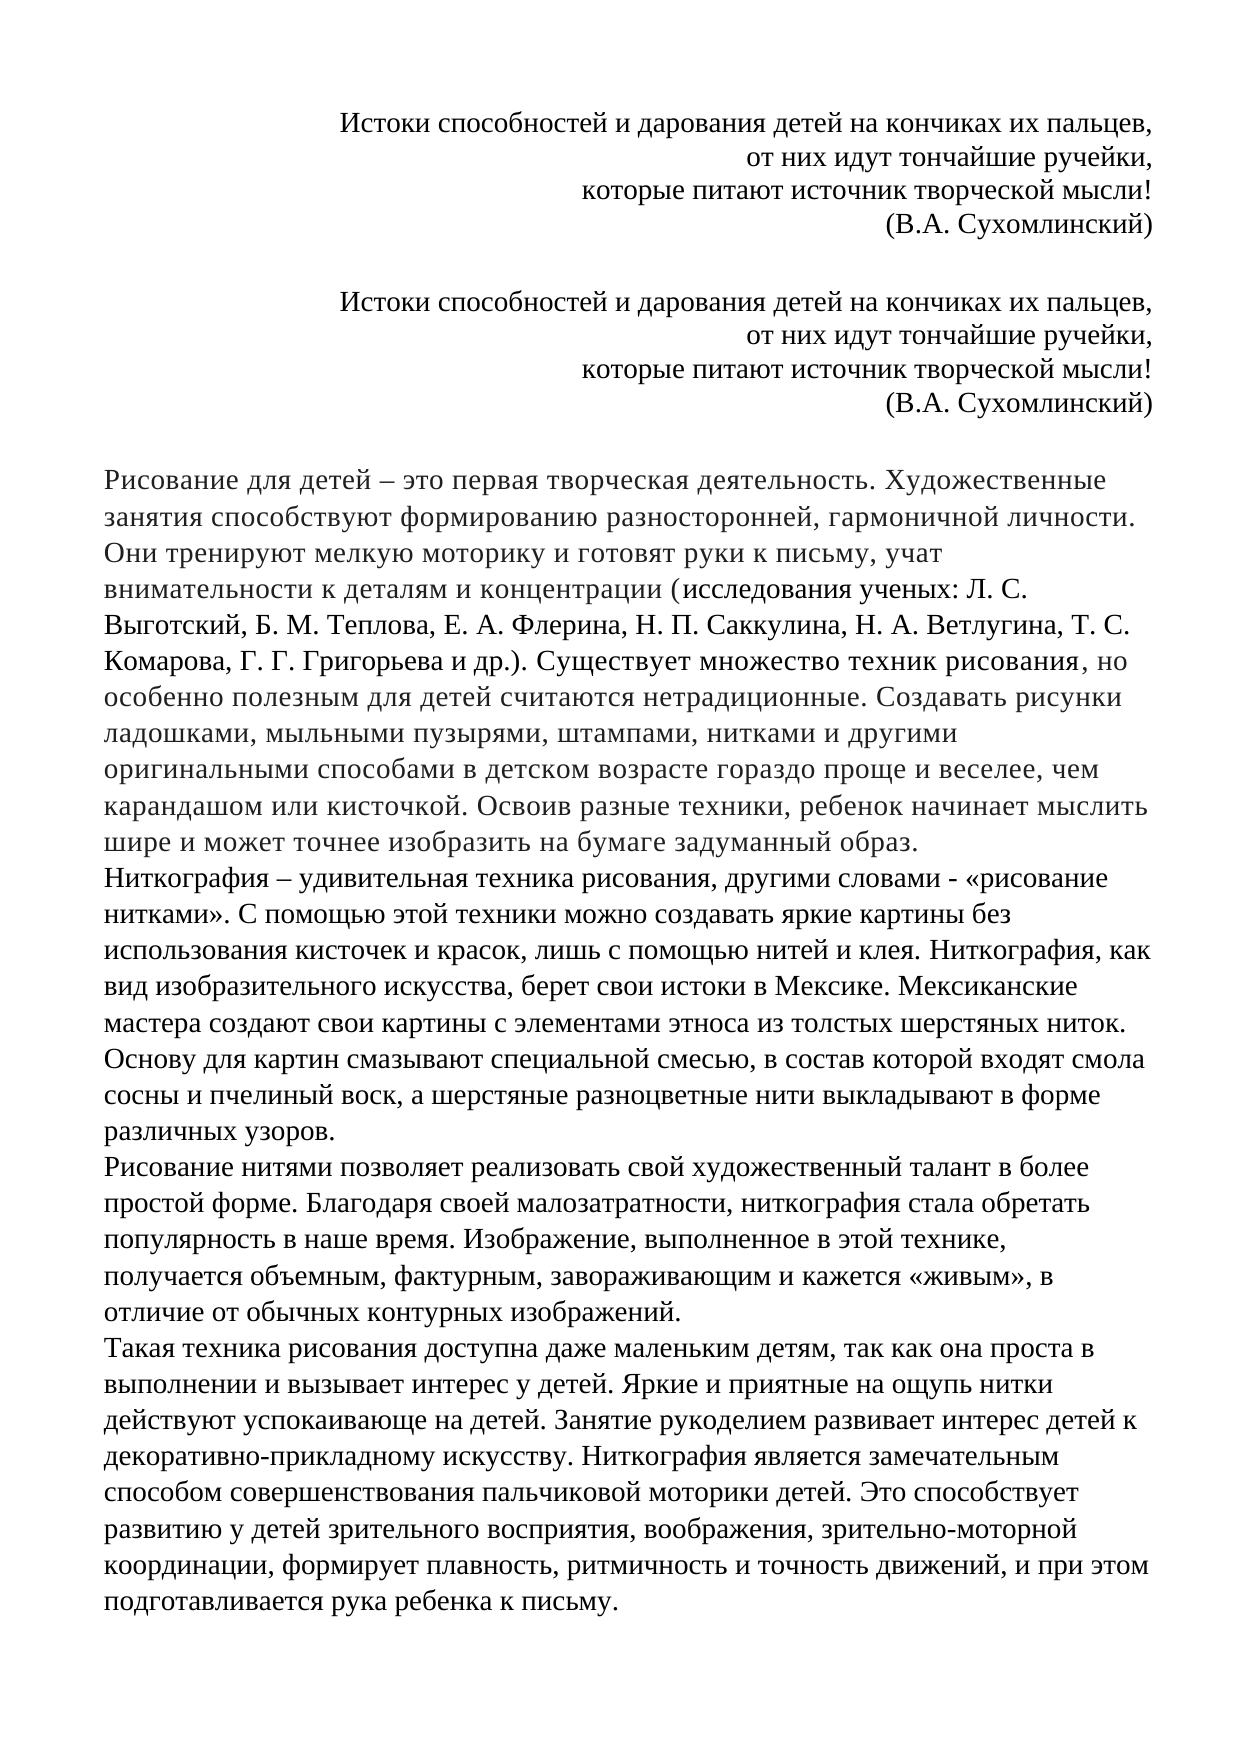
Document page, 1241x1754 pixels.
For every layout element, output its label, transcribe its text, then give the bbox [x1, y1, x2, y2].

text Рисование для детей – это первая творческая деятельность. Художественные занятия способствуют формированию разносторонней, гармоничной личности. Они тренируют мелкую моторику и готовят руки к письму, учат внимательности к деталям и концентрации (исследования ученых: Л. С. Выготский, Б. М. Теплова, Е. А. Флерина, Н. П. Саккулина, Н. А. Ветлугина, Т. С. Комарова, Г. Г. Григорьева и др.). Существует множество техник рисования, но особенно полезным для детей считаются нетрадиционные. Создавать рисунки ладошками, мыльными пузырями, штампами, нитками и другими оригинальными способами в детском возрасте гораздо проще и веселее, чем карандашом или кисточкой. Освоив разные техники, ребенок начинает мыслить шире и может точнее изобразить на бумаге задуманный образ. Ниткография – удивительная техника рисования, другими словами - «рисование нитками». С помощью этой техники можно создавать яркие картины без использования кисточек и красок, лишь с помощью нитей и клея. Ниткография, как вид изобразительного искусства, берет свои истоки в Мексике. Мексиканские мастера создают свои картины с элементами этноса из толстых шерстяных ниток. Основу для картин смазывают специальной смесью, в состав которой входят смола сосны и пчелиный воск, а шерстяные разноцветные нити выкладывают в форме различных узоров. Рисование нитями позволяет реализовать свой художественный талант в более простой форме. Благодаря своей малозатратности, ниткография стала обретать популярность в наше время. Изображение, выполненное в этой технике, получается объемным, фактурным, завораживающим и кажется «живым», в отличие от обычных контурных изображений. Такая техника рисования доступна даже маленьким детям, так как она проста в выполнении и вызывает интерес у детей. Яркие и приятные на ощупь нитки действуют успокаивающе на детей. Занятие рукоделием развивает интерес детей к декоративно-прикладному искусству. Ниткография является замечательным способом совершенствования пальчиковой моторики детей. Это способствует развитию у детей зрительного восприятия, воображения, зрительно-моторной координации, формирует плавность, ритмичность и точность движений, и при этом подготавливается рука ребенка к письму. [104, 462, 1153, 1617]
text Истоки способностей и дарования детей на кончиках их пальцев, от них идут тончайшие ручейки, которые питают источник творческой мысли! (В.А. Сухомлинский) [102, 284, 1153, 419]
text Истоки способностей и дарования детей на кончиках их пальцев, от них идут тончайшие ручейки, которые питают источник творческой мысли! (В.А. Сухомлинский) [102, 105, 1153, 240]
